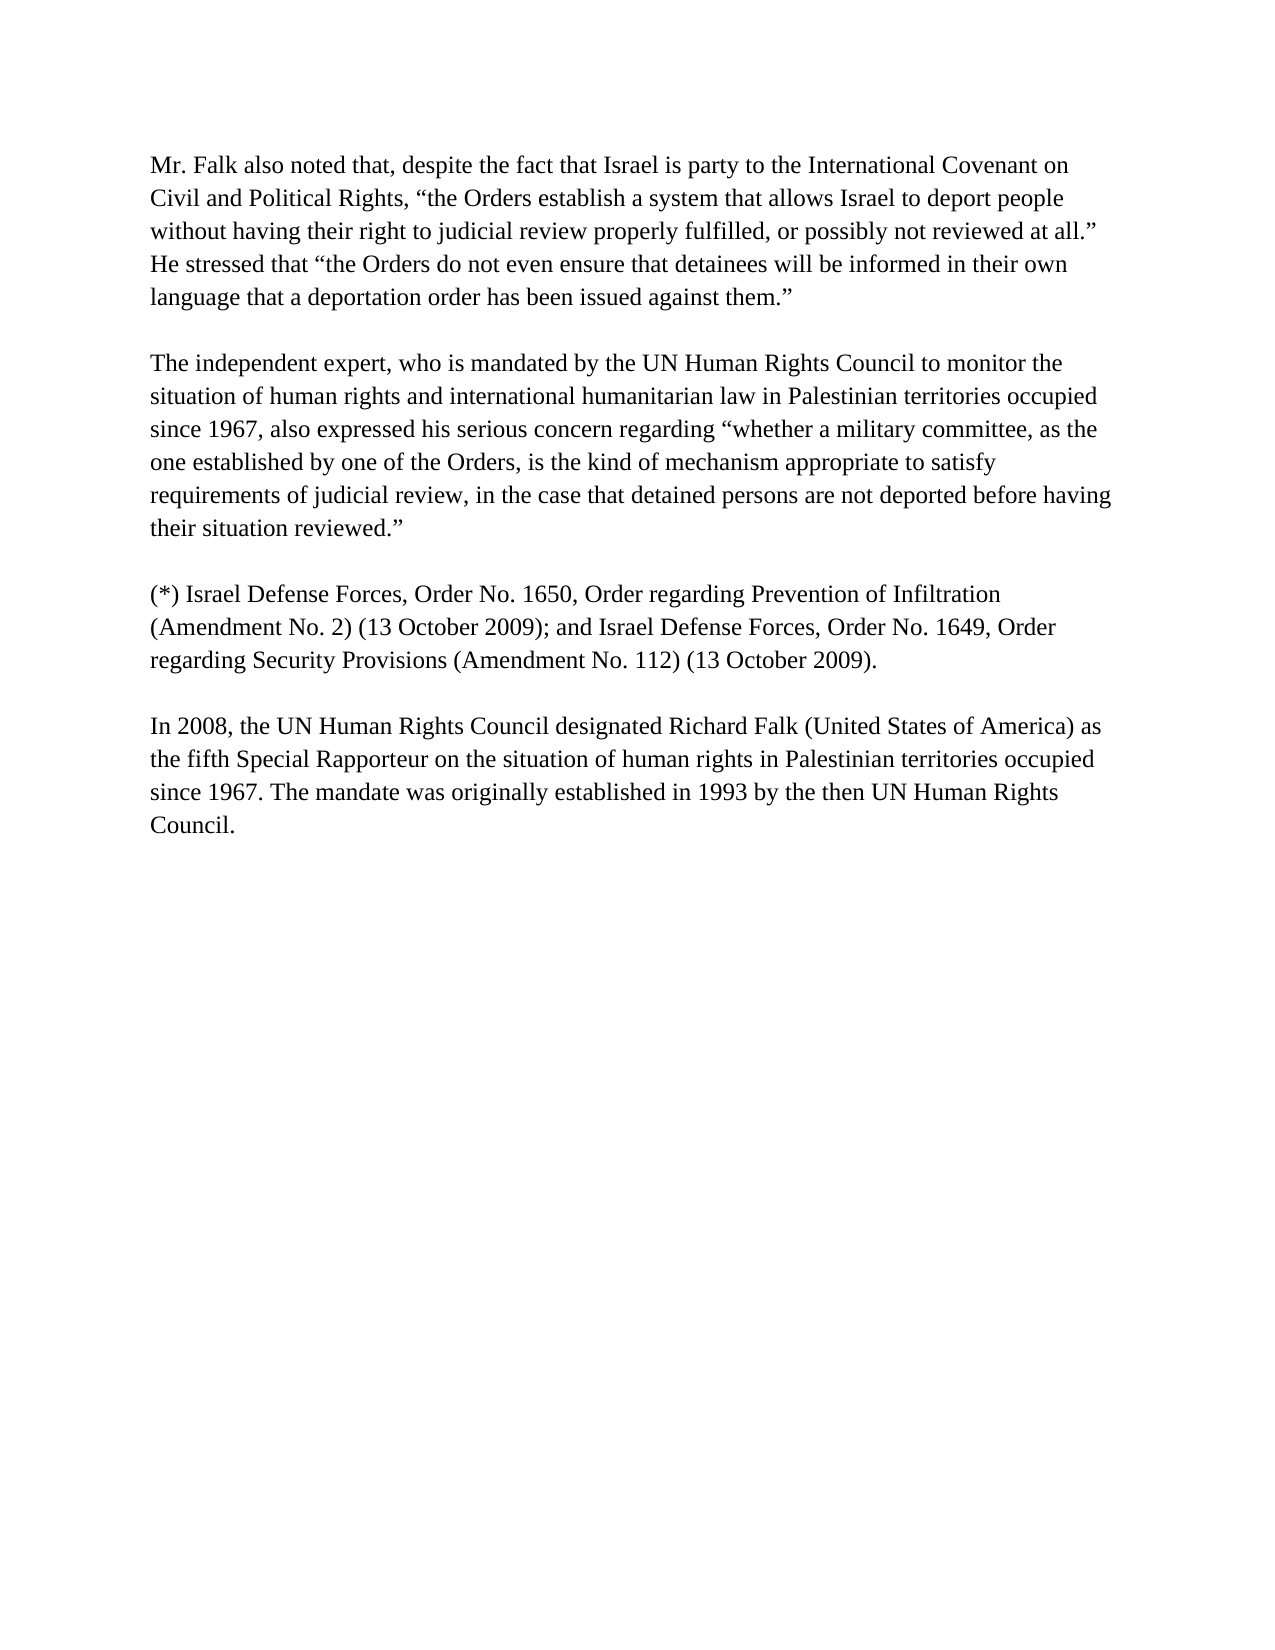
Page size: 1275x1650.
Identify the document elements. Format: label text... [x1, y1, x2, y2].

text Mr. Falk also noted that, despite the fact that Israel is party to the International Covenant on Civil and Political Rights, “the Orders establish a system that allows Israel to deport people without having their right to judicial review properly fulfilled, or possibly not reviewed at all.” He stressed that “the Orders do not even ensure that detainees will be informed in their own language that a deportation order has been issued against them.” [150, 150, 1125, 311]
text (*) Israel Defense Forces, Order No. 1650, Order regarding Prevention of Infiltration (Amendment No. 2) (13 October 2009); and Israel Defense Forces, Order No. 1649, Order regarding Security Provisions (Amendment No. 112) (13 October 2009). [150, 579, 1125, 674]
text In 2008, the UN Human Rights Council designated Richard Falk (United States of America) as the fifth Special Rapporteur on the situation of human rights in Palestinian territories occupied since 1967. The mandate was originally established in 1993 by the then UN Human Rights Council. [150, 711, 1125, 839]
text The independent expert, who is mandated by the UN Human Rights Council to monitor the situation of human rights and international humanitarian law in Palestinian territories occupied since 1967, also expressed his serious concern regarding “whether a military committee, as the one established by one of the Orders, is the kind of mechanism appropriate to satisfy requirements of judicial review, in the case that detained persons are not deported before having their situation reviewed.” [150, 348, 1125, 542]
